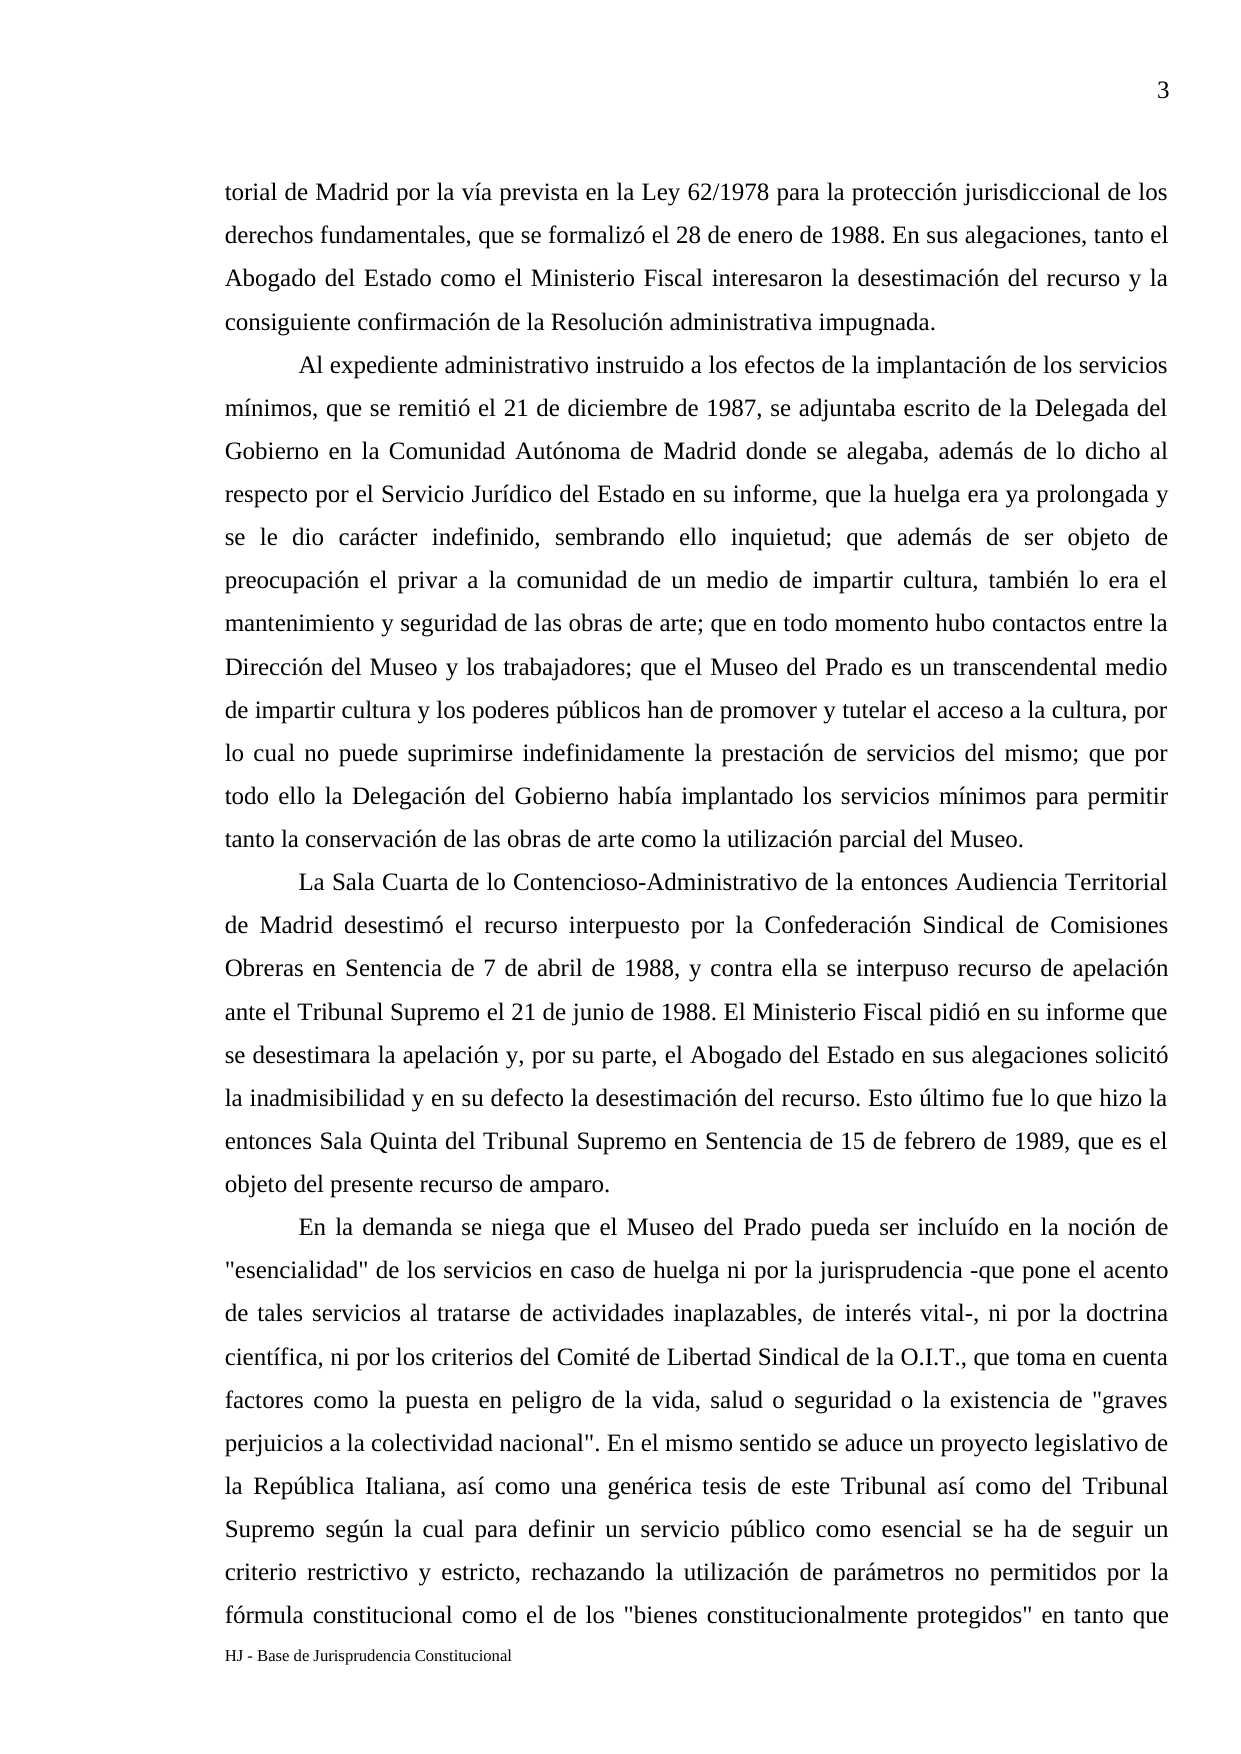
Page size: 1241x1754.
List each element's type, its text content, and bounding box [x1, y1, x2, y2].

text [224, 177, 1169, 335]
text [224, 1212, 1169, 1629]
text Al expediente administrativo instruido a los efectos de la implantación de los servicios mínimos, que se remitió el 21 de diciembre de 1987, se adjuntaba escrito de la Delegada del Gobierno en la Comunidad Autónoma de Madrid donde se alegaba, además de lo dicho al respecto por el Servicio Jurídico del Estado en su informe, que la huelga era ya prolongada y se le dio carácter indefinido, sembrando ello inquietud; que además de ser objeto de preocupación el privar a la comunidad de un medio de impartir cultura, también lo era el mantenimiento y seguridad de las obras de arte; que en todo momento hubo contactos entre la Dirección del Museo y los trabajadores; que el Museo del Prado es un transcendental medio de impartir cultura y los poderes públicos han de promover y tutelar el acceso a la cultura, por lo cual no puede suprimirse indefinidamente la prestación de servicios del mismo; que por todo ello la Delegación del Gobierno había implantado los servicios mínimos para permitir tanto la conservación de las obras de arte como la utilización parcial del Museo. [224, 350, 1169, 853]
text La Sala Cuarta de lo Contencioso-Administrativo de la entonces Audiencia Territorial de Madrid desestimó el recurso interpuesto por la Confederación Sindical de Comisiones Obreras en Sentencia de 7 de abril de 1988, y contra ella se interpuso recurso de apelación ante el Tribunal Supremo el 21 de junio de 1988. El Ministerio Fiscal pidió en su informe que se desestimara la apelación y, por su parte, el Abogado del Estado en sus alegaciones solicitó la inadmisibilidad y en su defecto la desestimación del recurso. Esto último fue lo que hizo la entonces Sala Quinta del Tribunal Supremo en Sentencia de 15 de febrero de 1989, que es el objeto del presente recurso de amparo. [224, 867, 1169, 1198]
